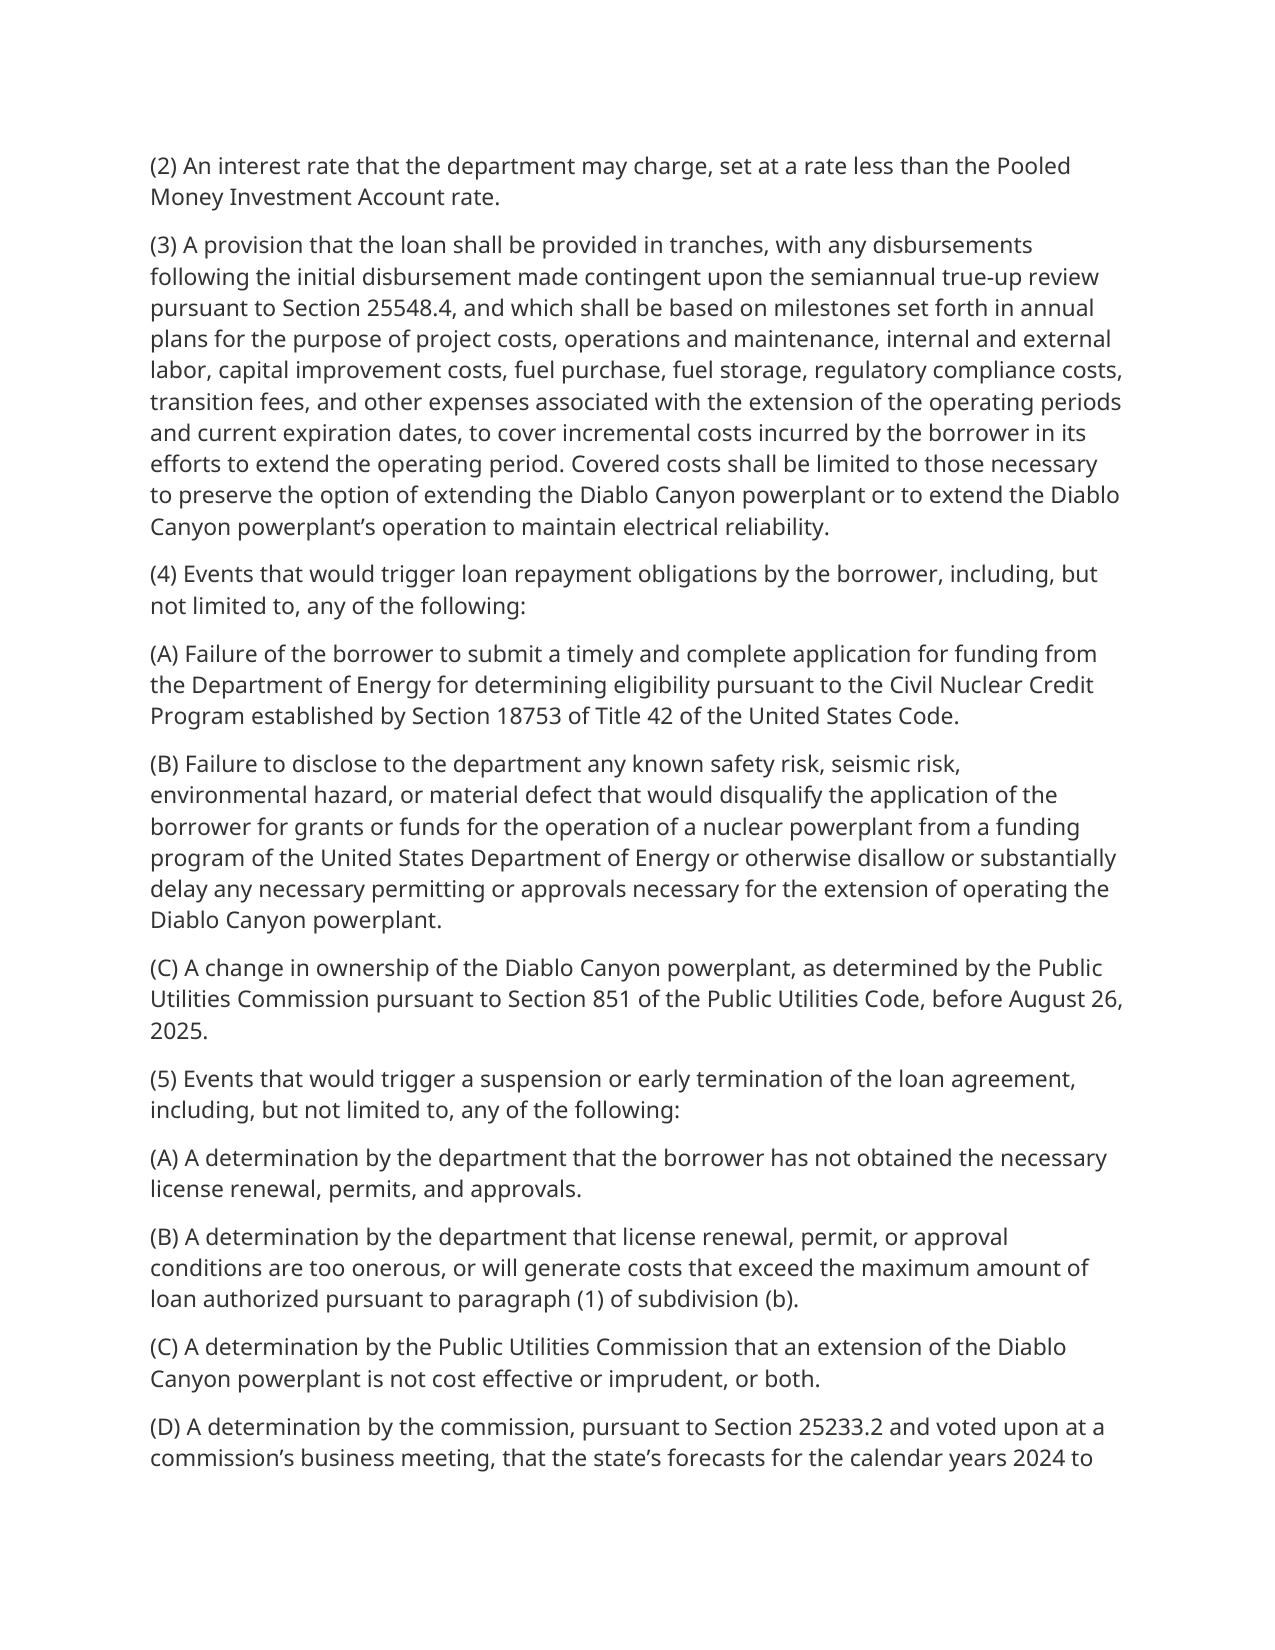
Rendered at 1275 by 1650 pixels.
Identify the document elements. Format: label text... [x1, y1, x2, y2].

text (C) A determination by the Public Utilities Commission that an extension of the Diablo Canyon powerplant is not cost effective or imprudent, or both. [150, 1331, 1125, 1394]
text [150, 1410, 1125, 1473]
text (A) A determination by the department that the borrower has not obtained the necessary license renewal, permits, and approvals. [150, 1142, 1125, 1204]
text (B) A determination by the department that license renewal, permit, or approval conditions are too onerous, or will generate costs that exceed the maximum amount of loan authorized pursuant to paragraph (1) of subdivision (b). [150, 1221, 1125, 1314]
text (A) Failure of the borrower to submit a timely and complete application for funding from the Department of Energy for determining eligibility pursuant to the Civil Nuclear Credit Program established by Section 18753 of Title 42 of the United States Code. [150, 637, 1125, 731]
text (B) Failure to disclose to the department any known safety risk, seismic risk, environmental hazard, or material defect that would disqualify the application of the borrower for grants or funds for the operation of a nuclear powerplant from a funding program of the United States Department of Energy or otherwise disallow or substantially delay any necessary permitting or approvals necessary for the extension of operating the Diablo Canyon powerplant. [150, 748, 1125, 935]
text (C) A change in ownership of the Diablo Canyon powerplant, as determined by the Public Utilities Commission pursuant to Section 851 of the Public Utilities Code, before August 26, 2025. [150, 952, 1125, 1046]
text (2) An interest rate that the department may charge, set at a rate less than the Pooled Money Investment Account rate. [150, 150, 1125, 212]
text (5) Events that would trigger a suspension or early termination of the loan agreement, including, but not limited to, any of the following: [150, 1062, 1125, 1125]
text (4) Events that would trigger loan repayment obligations by the borrower, including, but not limited to, any of the following: [150, 558, 1125, 621]
text (3) A provision that the loan shall be provided in tranches, with any disbursements following the initial disbursement made contingent upon the semiannual true-up review pursuant to Section 25548.4, and which shall be based on milestones set forth in annual plans for the purpose of project costs, operations and maintenance, internal and external labor, capital improvement costs, fuel purchase, fuel storage, regulatory compliance costs, transition fees, and other expenses associated with the extension of the operating periods and current expiration dates, to cover incremental costs incurred by the borrower in its efforts to extend the operating period. Covered costs shall be limited to those necessary to preserve the option of extending the Diablo Canyon powerplant or to extend the Diablo Canyon powerplant’s operation to maintain electrical reliability. [150, 229, 1125, 542]
